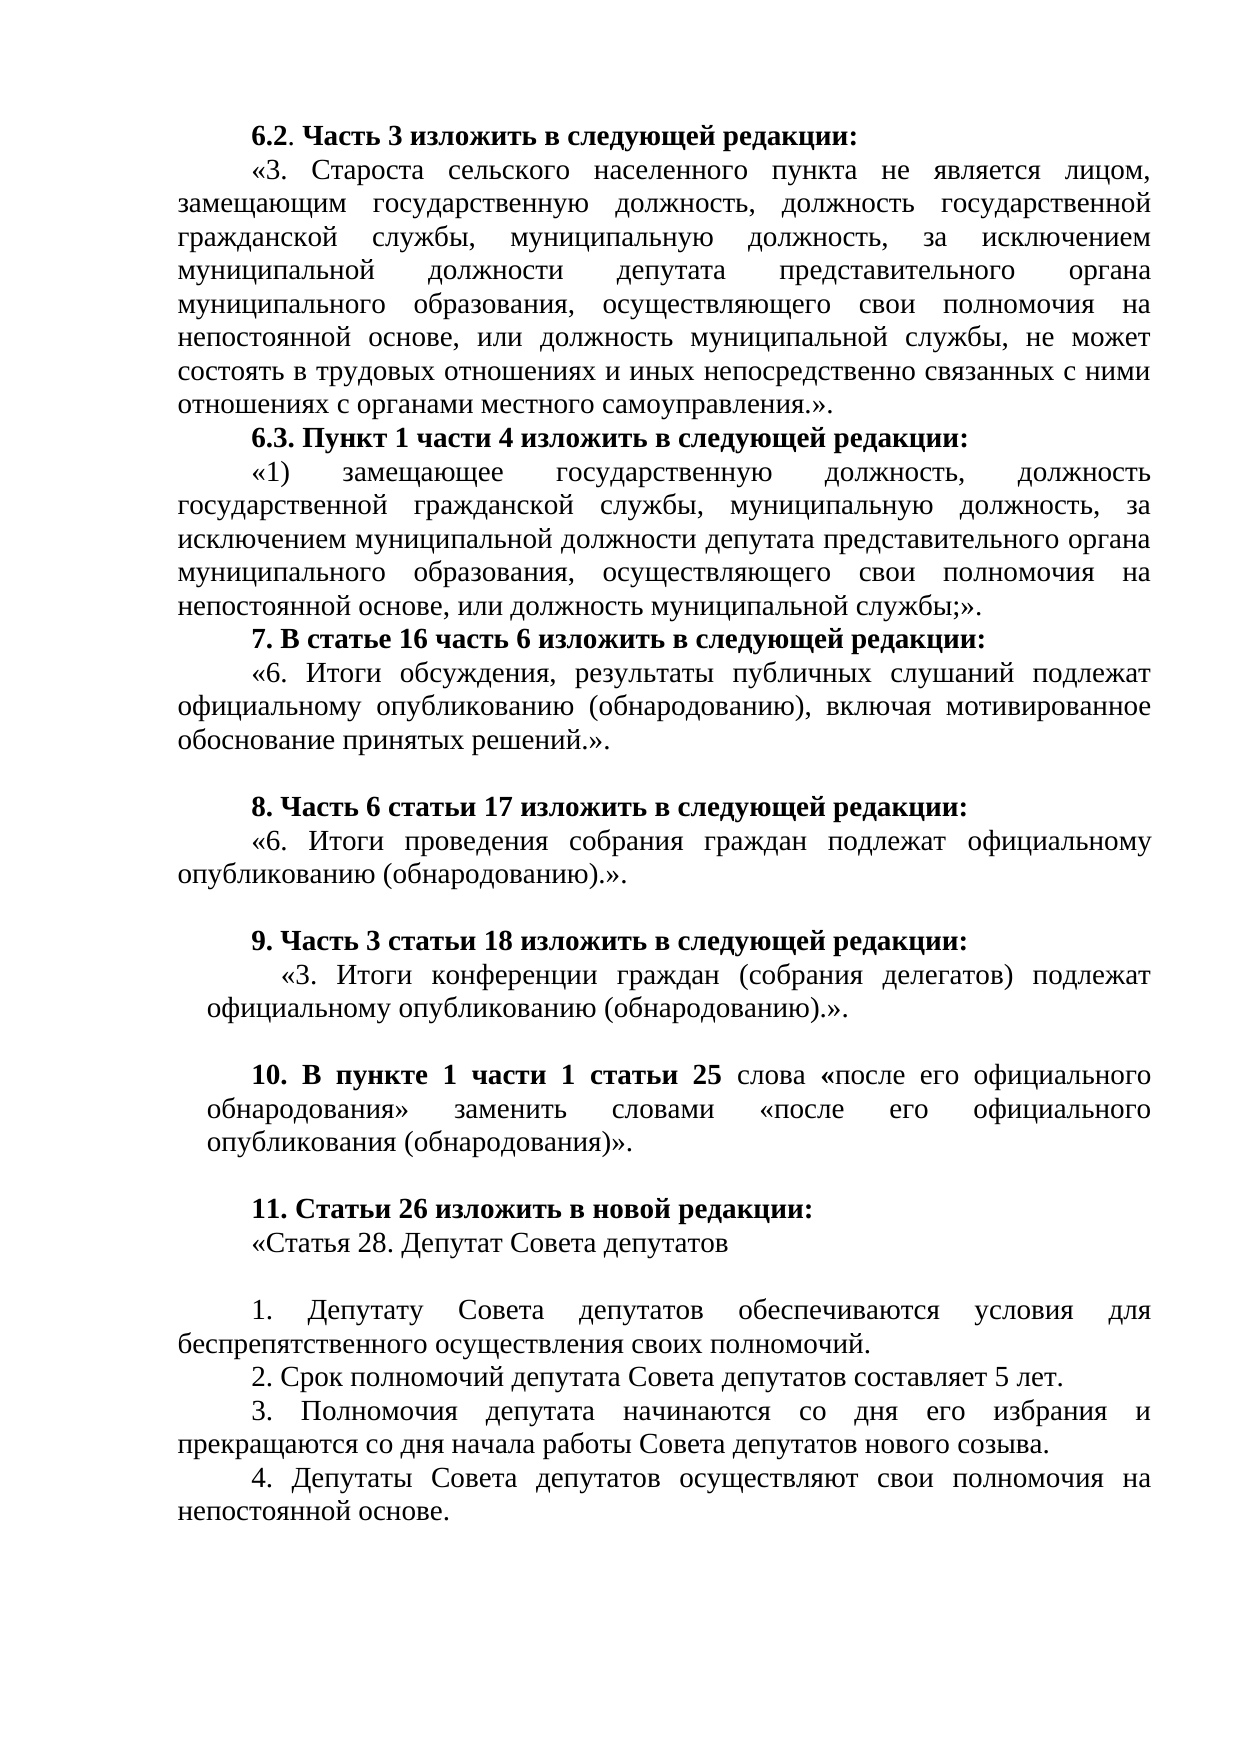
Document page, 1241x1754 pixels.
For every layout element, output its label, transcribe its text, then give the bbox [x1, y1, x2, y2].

text «Статья 28. Депутат Совета депутатов [177, 1225, 1152, 1259]
text 6.3. Пункт 1 части 4 изложить в следующей редакции: [177, 420, 1152, 454]
text 9. Часть 3 статьи 18 изложить в следующей редакции: [177, 923, 1152, 957]
text 2. Срок полномочий депутата Совета депутатов составляет 5 лет. [177, 1359, 1152, 1393]
text 4. Депутаты Совета депутатов осуществляют свои полномочия на непостоянной основе. [177, 1460, 1152, 1527]
text 1. Депутату Совета депутатов обеспечиваются условия для беспрепятственного осуществления своих полномочий. [177, 1292, 1152, 1359]
text 7. В статье 16 часть 6 изложить в следующей редакции: [177, 621, 1152, 655]
text «1) замещающее государственную должность, должность государственной гражданской службы, муниципальную должность, за исключением муниципальной должности депутата представительного органа муниципального образования, осуществляющего свои полномочия на непостоянной основе, или должность муниципальной службы;». [177, 454, 1152, 621]
text 10. В пункте 1 части 1 статьи 25 слова «после его официального обнародования» заменить словами «после его официального опубликования (обнародования)». [207, 1057, 1152, 1158]
text 8. Часть 6 статьи 17 изложить в следующей редакции: [177, 789, 1152, 823]
text 3. Полномочия депутата начинаются со дня его избрания и прекращаются со дня начала работы Совета депутатов нового созыва. [177, 1393, 1152, 1460]
text «3. Итоги конференции граждан (собрания делегатов) подлежат официальному опубликованию (обнародованию).». [207, 957, 1152, 1024]
text «6. Итоги проведения собрания граждан подлежат официальному опубликованию (обнародованию).». [177, 823, 1152, 890]
text «6. Итоги обсуждения, результаты публичных слушаний подлежат официальному опубликованию (обнародованию), включая мотивированное обоснование принятых решений.». [177, 655, 1152, 756]
text 6.2. Часть 3 изложить в следующей редакции: [177, 118, 1152, 152]
text «3. Староста сельского населенного пункта не является лицом, замещающим государственную должность, должность государственной гражданской службы, муниципальную должность, за исключением муниципальной должности депутата представительного органа муниципального образования, осуществляющего свои полномочия на непостоянной основе, или должность муниципальной службы, не может состоять в трудовых отношениях и иных непосредственно связанных с ними отношениях с органами местного самоуправления.». [177, 152, 1152, 420]
text 11. Статьи 26 изложить в новой редакции: [177, 1192, 1152, 1225]
